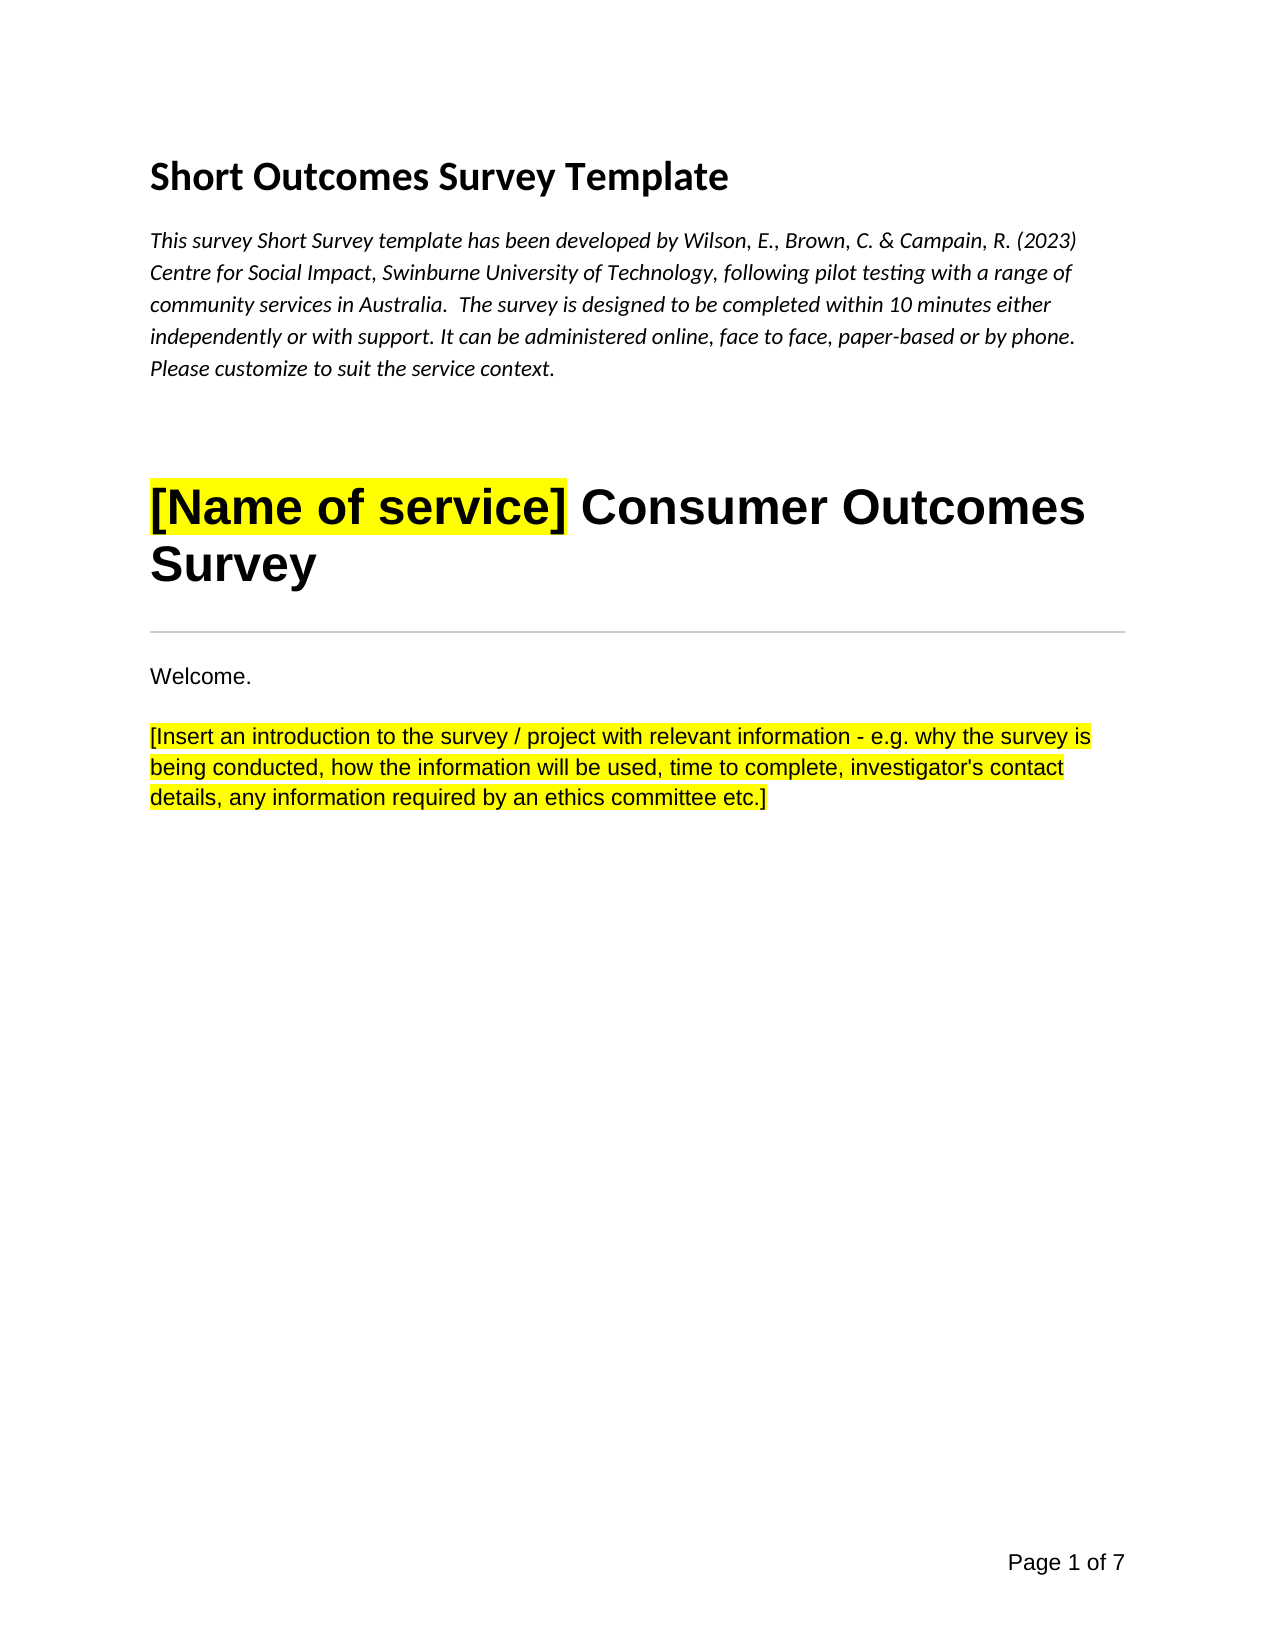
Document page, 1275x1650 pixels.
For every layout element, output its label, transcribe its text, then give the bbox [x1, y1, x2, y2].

text Welcome. [Insert an introduction to the survey / project with relevant information - e.g. why the survey is being conducted, how the information will be used, time to complete, investigator's contact details, any information required by an ethics committee etc.] [150, 663, 1125, 870]
text This survey Short Survey template has been developed by Wilson, E., Brown, C. & Campain, R. (2023) Centre for Social Impact, Swinburne University of Technology, following pilot testing with a range of community services in Australia. The survey is designed to be completed within 10 minutes either independently or with support. It can be administered online, face to face, paper-based or by phone. Please customize to suit the service context. [150, 226, 1125, 383]
text [Name of service] Consumer Outcomes Survey [150, 477, 1125, 592]
text Short Outcomes Survey Template [150, 150, 1125, 201]
